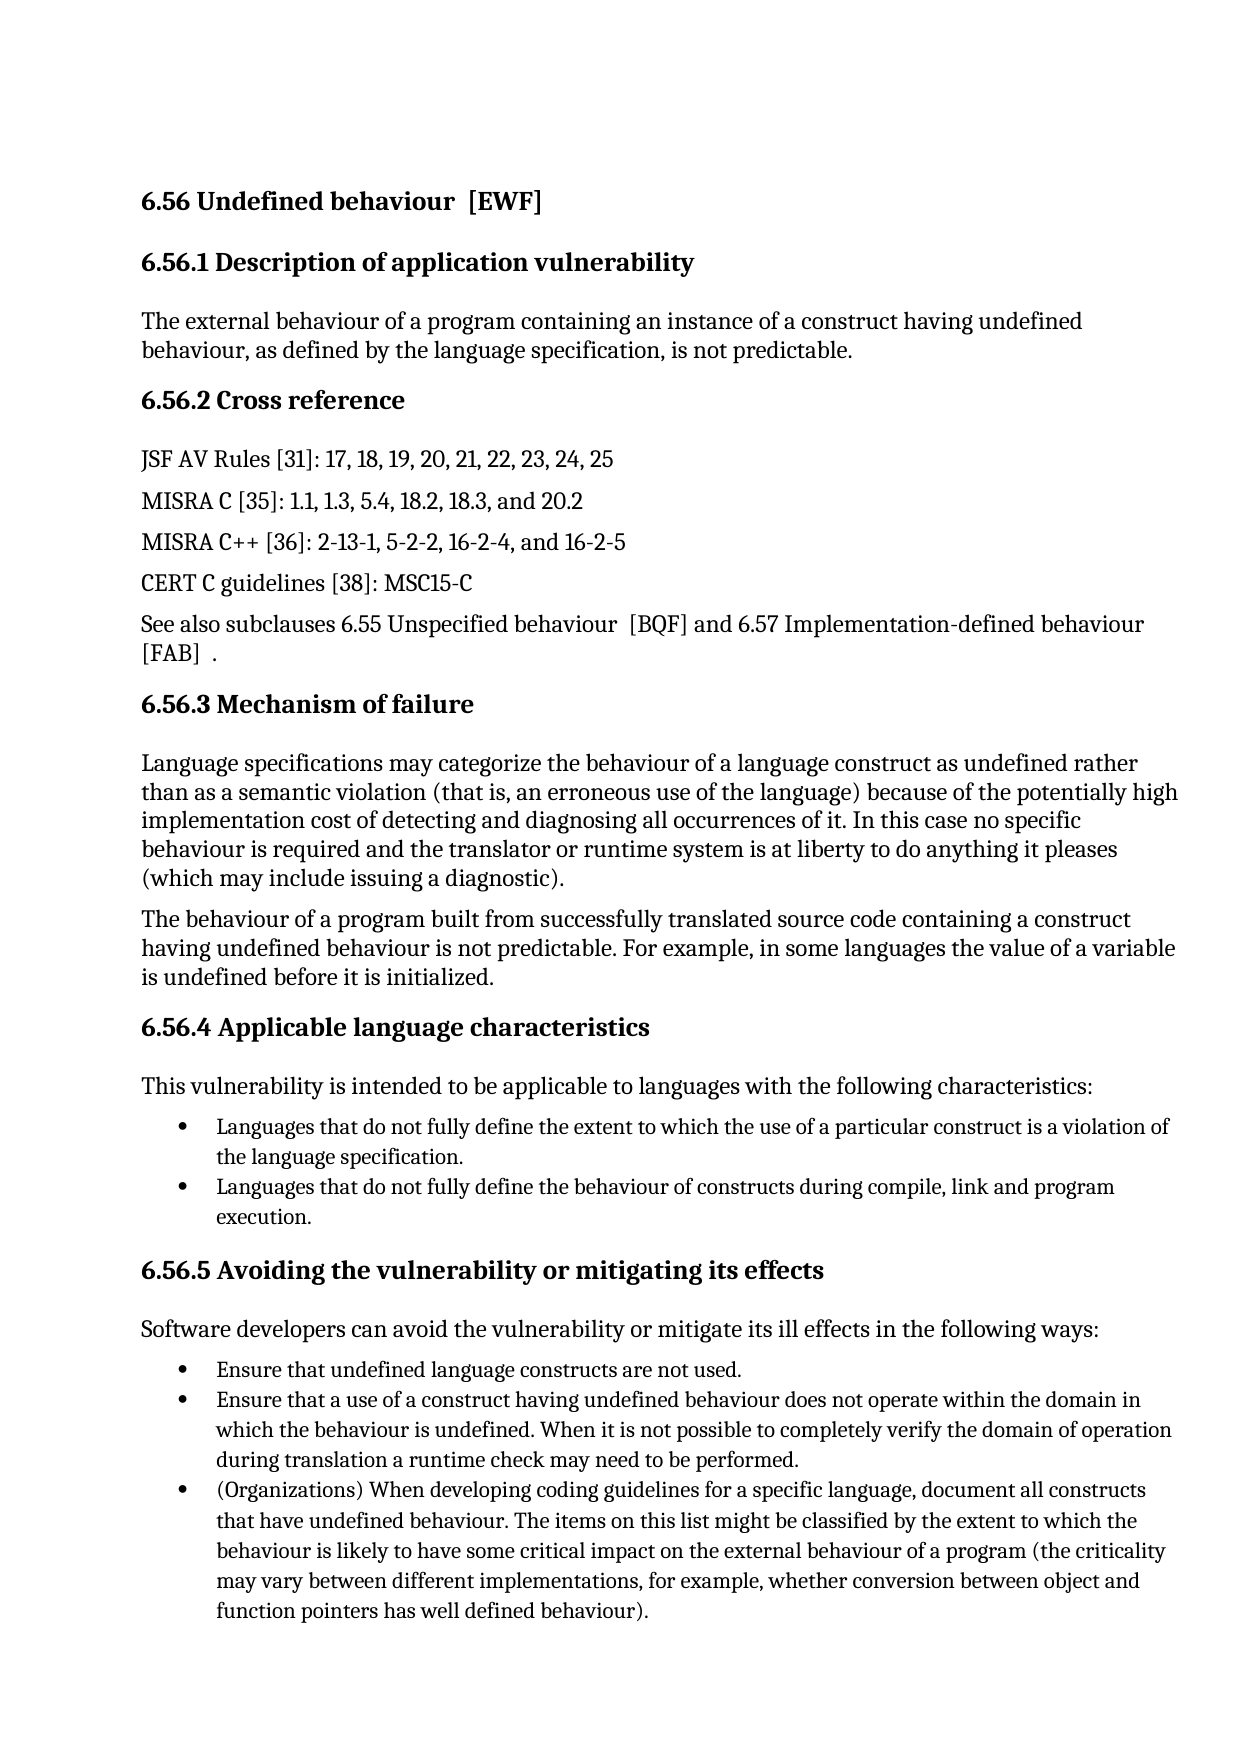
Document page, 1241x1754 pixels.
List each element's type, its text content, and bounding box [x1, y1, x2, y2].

text This vulnerability is intended to be applicable to languages with the following characteristics: [141, 1072, 1182, 1101]
text Language specifications may categorize the behaviour of a language construct as undefined rather than as a semantic violation (that is, an erroneous use of the language) because of the potentially high implementation cost of detecting and diagnosing all occurrences of it. In this case no specific behaviour is required and the translator or runtime system is at liberty to do anything it pleases (which may include issuing a diagnostic). [141, 749, 1182, 892]
text CERT C guidelines [38]: MSC15-C [141, 569, 1182, 598]
subtitle 6.56.3 Mechanism of failure [141, 689, 1182, 720]
text MISRA C [35]: 1.1, 1.3, 5.4, 18.2, 18.3, and 20.2 [141, 487, 1182, 515]
list Ensure that a use of a construct having undefined behaviour does not operate within the domain in which the behaviour is undefined. When it is not possible to completely verify the domain of operation during translation a runtime check may need to be performed. [178, 1387, 1182, 1473]
list Languages that do not fully define the behaviour of constructs during compile, link and program execution. [178, 1174, 1182, 1230]
text See also subclauses 6.55 Unspecified behaviour [BQF] and 6.57 Implementation-defined behaviour [FAB]. [141, 610, 1182, 668]
list (Organizations) When developing coding guidelines for a specific language, document all constructs that have undefined behaviour. The items on this list might be classified by the extent to which the behaviour is likely to have some critical impact on the external behaviour of a program (the criticality may vary between different implementations, for example, whether conversion between object and function pointers has well defined behaviour). [178, 1477, 1182, 1624]
subtitle 6.56.4 Applicable language characteristics [141, 1012, 1182, 1043]
list Ensure that undefined language constructs are not used. [178, 1356, 1182, 1383]
text The behaviour of a program built from successfully translated source code containing a construct having undefined behaviour is not predictable. For example, in some languages the value of a variable is undefined before it is initialized. [141, 905, 1182, 991]
subtitle 6.56 Undefined behaviour [EWF] [141, 186, 1182, 217]
subtitle 6.56.5 Avoiding the vulnerability or mitigating its effects [141, 1255, 1182, 1286]
subtitle 6.56.2 Cross reference [141, 385, 1182, 416]
text Software developers can avoid the vulnerability or mitigate its ill effects in the following ways: [141, 1315, 1182, 1344]
list Languages that do not fully define the extent to which the use of a particular construct is a violation of the language specification. [178, 1113, 1182, 1170]
text JSF AV Rules [31]: 17, 18, 19, 20, 21, 22, 23, 24, 25 [141, 445, 1182, 474]
text The external behaviour of a program containing an instance of a construct having undefined behaviour, as defined by the language specification, is not predictable. [141, 307, 1182, 364]
text MISRA C++ [36]: 2-13-1, 5-2-2, 16-2-4, and 16-2-5 [141, 528, 1182, 557]
subtitle 6.56.1 Description of application vulnerability [141, 247, 1182, 278]
